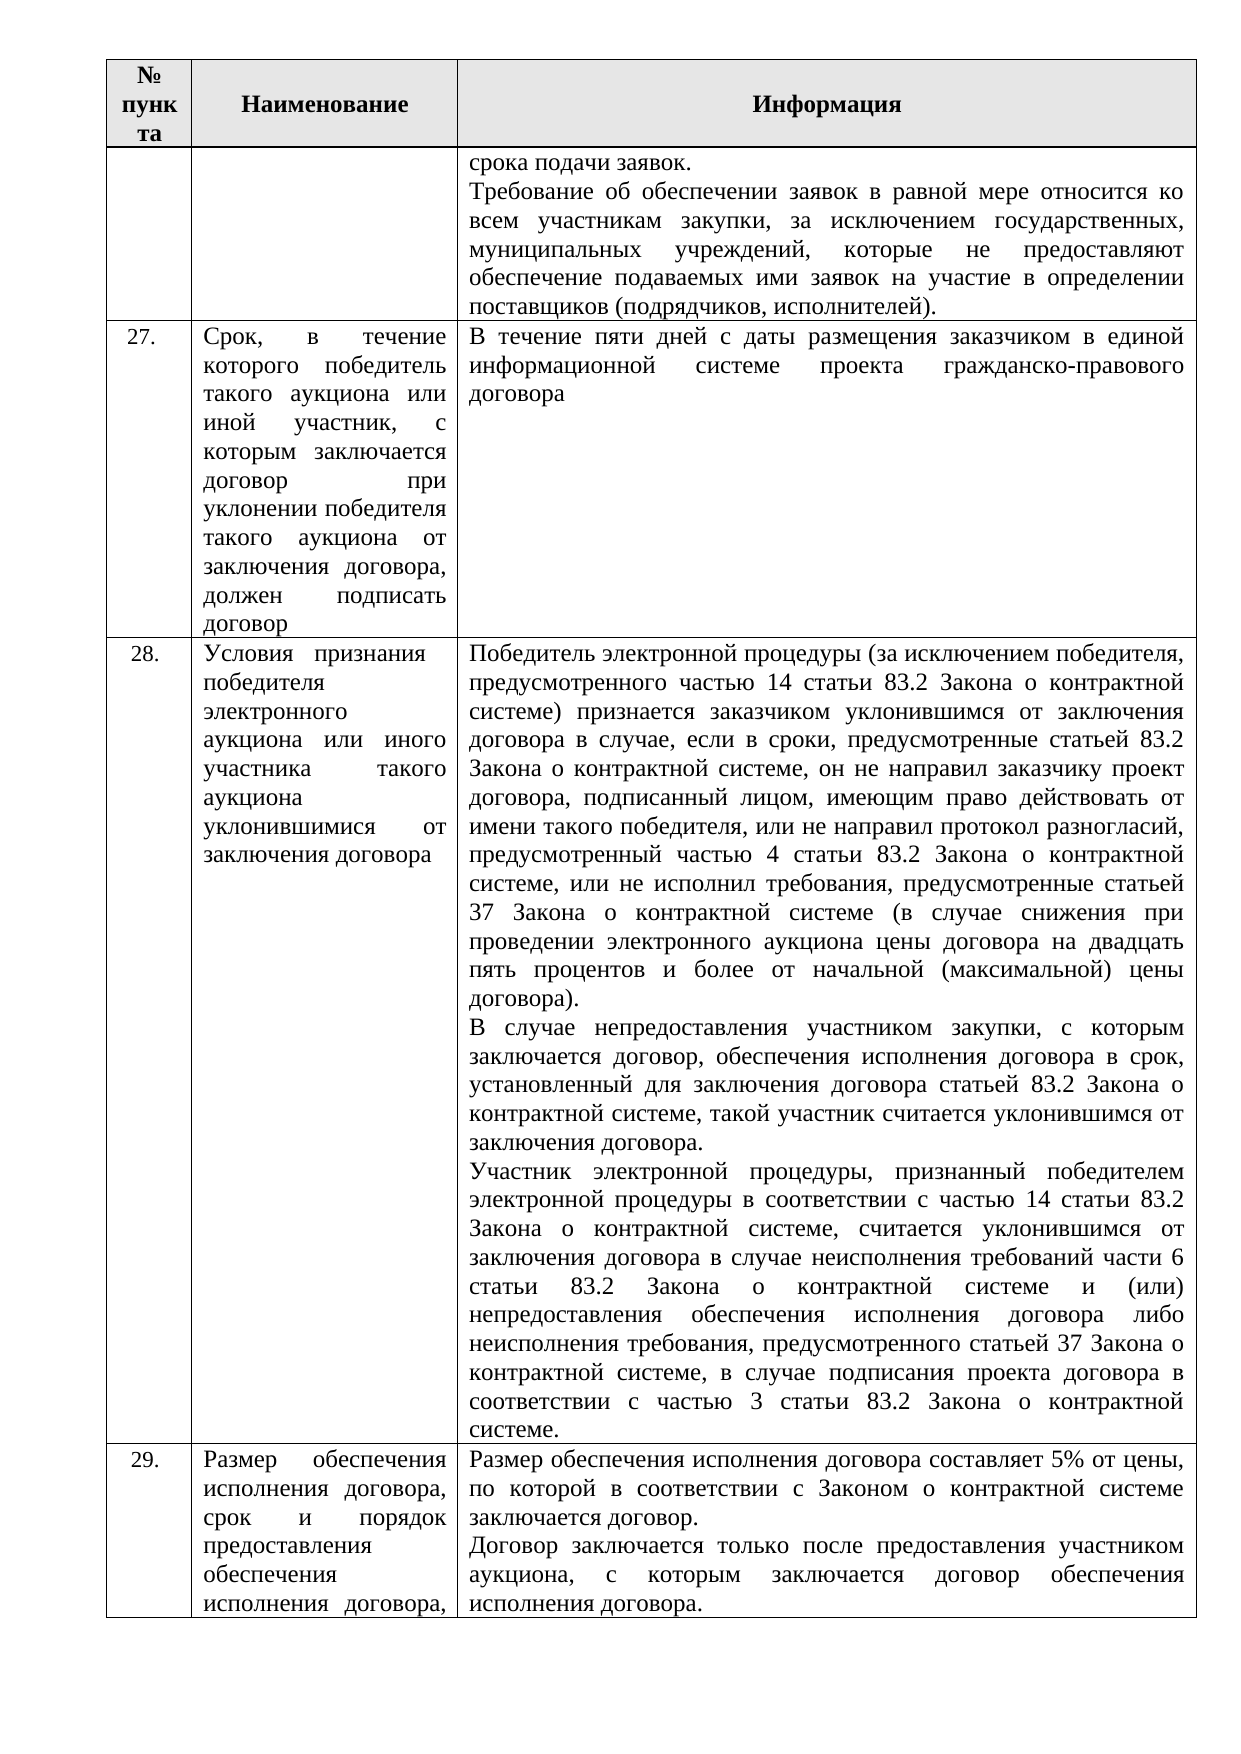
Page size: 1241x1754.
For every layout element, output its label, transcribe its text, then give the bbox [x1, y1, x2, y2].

table_header Наименование [192, 60, 457, 146]
table_cell В течение пяти дней с даты размещения заказчиком в единой информационной системе проекта гражданско-правового договора [458, 321, 1196, 637]
table_cell Победитель электронной процедуры (за исключением победителя, предусмотренного частью 14 статьи 83.2 Закона о контрактной системе) признается заказчиком уклонившимся от заключения договора в случае, если в сроки, предусмотренные статьей 83.2 Закона о контрактной системе, он не направил заказчику проект договора, подписанный лицом, имеющим право действовать от имени такого победителя, или не направил протокол разногласий, предусмотренный частью 4 статьи 83.2 Закона о контрактной системе, или не исполнил требования, предусмотренные статьей 37 Закона о контрактной системе (в случае снижения при проведении электронного аукциона цены договора на двадцать пять процентов и более от начальной (максимальной) цены договора). В случае непредоставления участником закупки, с которым заключается договор, обеспечения исполнения договора в срок, установленный для заключения договора статьей 83.2 Закона о контрактной системе, такой участник считается уклонившимся от заключения договора. Участник электронной процедуры, признанный победителем электронной процедуры в соответствии с частью 14 статьи 83.2 Закона о контрактной системе, считается уклонившимся от заключения договора в случае неисполнения требований части 6 статьи 83.2 Закона о контрактной системе и (или) непредоставления обеспечения исполнения договора либо неисполнения требования, предусмотренного статьей 37 Закона о контрактной системе, в случае подписания проекта договора в соответствии с частью 3 статьи 83.2 Закона о контрактной системе. [458, 638, 1196, 1443]
table_cell [107, 148, 191, 320]
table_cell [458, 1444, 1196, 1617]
table_cell Срок, в течение которого победитель такого аукциона или иной участник, с которым заключается договор при уклонении победителя такого аукциона от заключения договора, должен подписать договор [192, 321, 457, 637]
table_cell [107, 638, 191, 1443]
table_cell Условия признания победителя электронного аукциона или иного участника такого аукциона уклонившимися от заключения договора [192, 638, 457, 1443]
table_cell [458, 148, 1196, 320]
table_header № пункта [107, 60, 191, 146]
table_cell [107, 321, 191, 637]
table_header Информация [458, 60, 1196, 146]
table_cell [192, 1444, 457, 1617]
table_cell [107, 1444, 191, 1617]
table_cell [192, 148, 457, 320]
